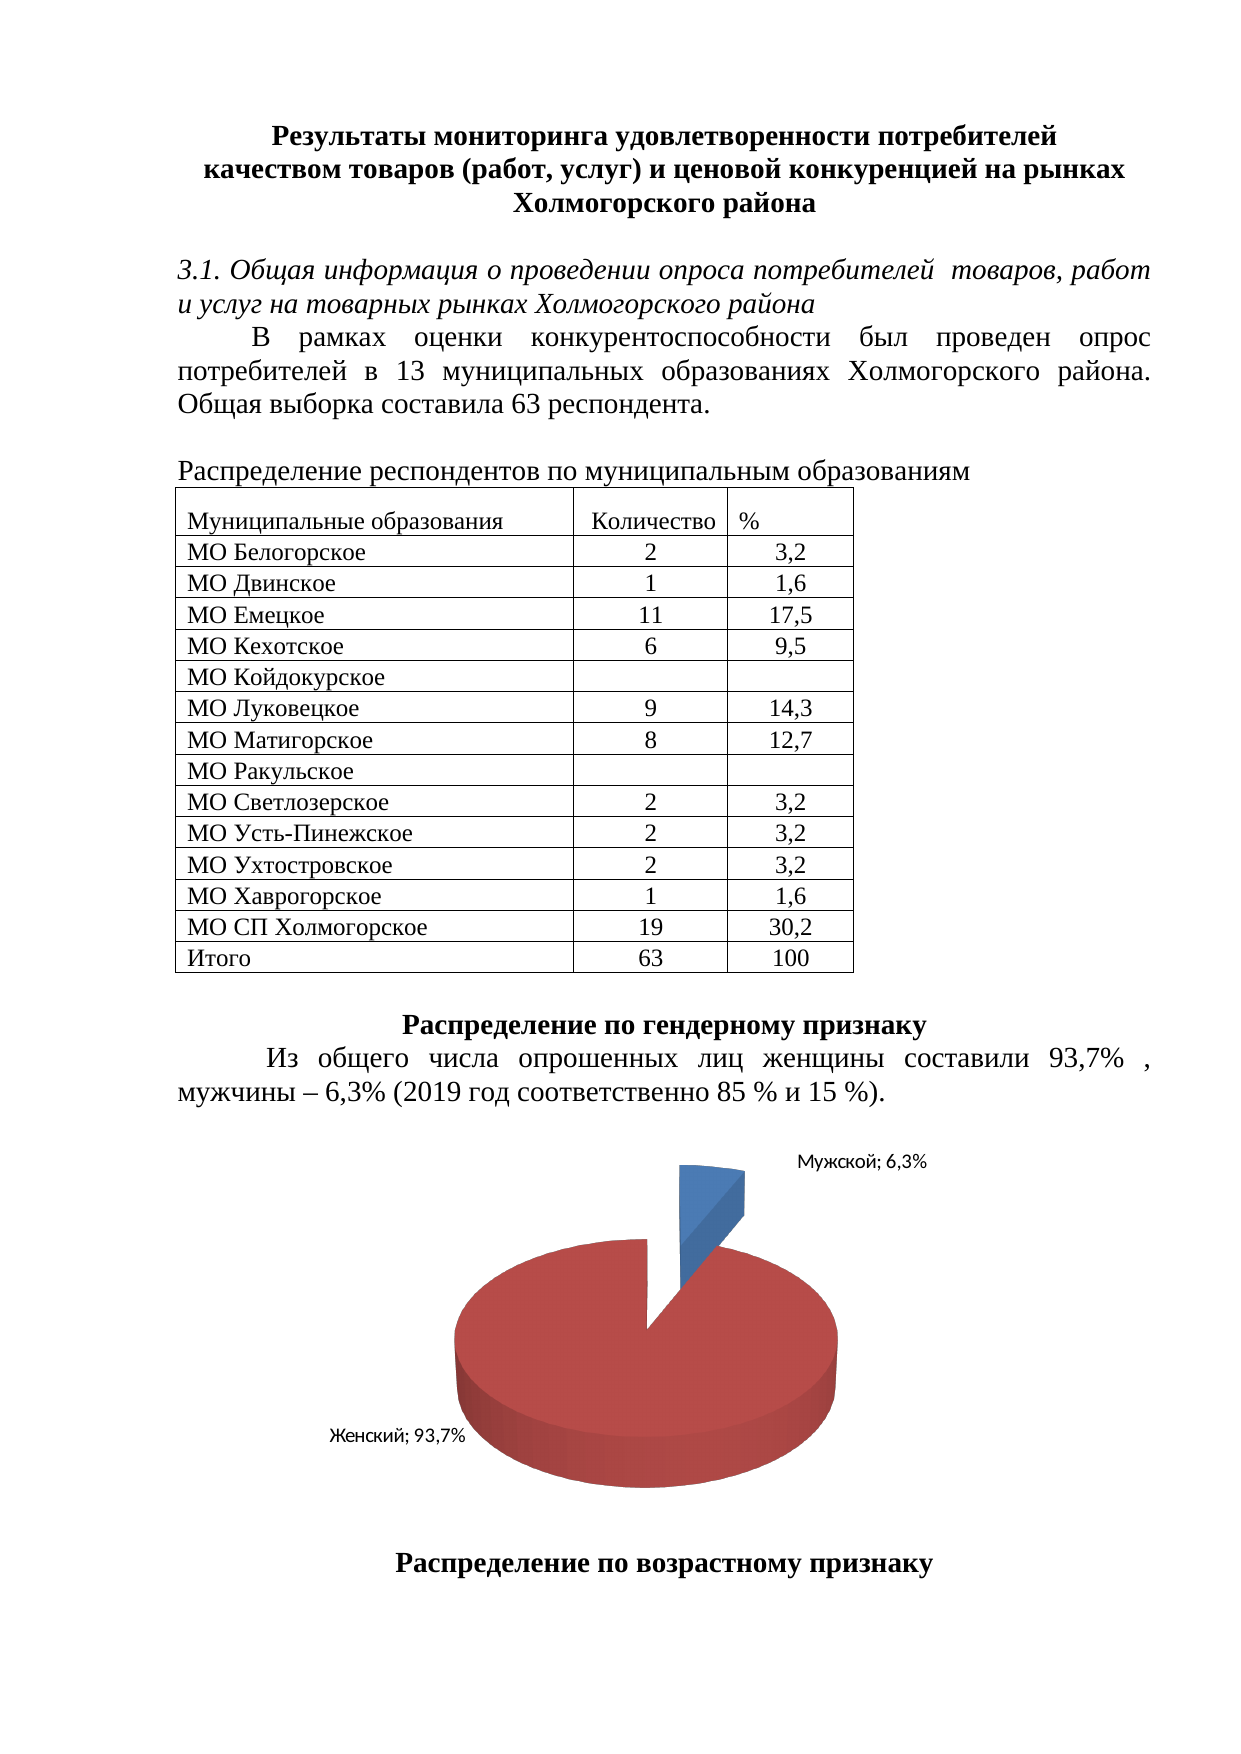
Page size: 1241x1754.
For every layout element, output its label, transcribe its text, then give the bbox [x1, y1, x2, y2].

table_cell 2 [574, 817, 727, 847]
table_cell 3,2 [728, 536, 853, 566]
table_cell 1 [574, 567, 727, 597]
table_cell 9,5 [728, 630, 853, 660]
table_cell 3,2 [728, 848, 853, 878]
table_cell МО Кехотское [176, 630, 573, 660]
table_cell 2 [574, 848, 727, 878]
table_header % [728, 488, 853, 535]
text В рамках оценки конкурентоспособности был проведен опрос потребителей в 13 муниципальных образованиях Холмогорского района. Общая выборка составила 63 респондента. [177, 319, 1152, 420]
table_cell 63 [574, 942, 727, 972]
table_cell МО Ухтостровское [176, 848, 573, 878]
table_cell 3,2 [728, 786, 853, 816]
table_cell 1,6 [728, 880, 853, 910]
text Результаты мониторинга удовлетворенности потребителей качеством товаров (работ, услуг) и ценовой конкуренцией на рынках Холмогорского района [177, 118, 1152, 219]
table_cell МО Луковецкое [176, 692, 573, 722]
table_cell 12,7 [728, 723, 853, 753]
table_cell 6 [574, 630, 727, 660]
table_cell [574, 755, 727, 785]
table_cell МО Емецкое [176, 598, 573, 628]
text Распределение по гендерному признаку [177, 1007, 1152, 1040]
table_cell Итого [176, 942, 573, 972]
table_cell [574, 661, 727, 691]
table_cell [728, 661, 853, 691]
table_cell 2 [574, 786, 727, 816]
text Распределение респондентов по муниципальным образованиям [177, 453, 1152, 487]
table_cell МО Матигорское [176, 723, 573, 753]
table_cell 30,2 [728, 911, 853, 941]
table_cell 100 [728, 942, 853, 972]
table_cell 2 [574, 536, 727, 566]
table_cell МО СП Холмогорское [176, 911, 573, 941]
table_cell 19 [574, 911, 727, 941]
text Распределение по возрастному признаку [177, 1546, 1152, 1579]
table_header Количество [574, 488, 727, 535]
table_cell [728, 755, 853, 785]
table_cell 1,6 [728, 567, 853, 597]
text Из общего числа опрошенных лиц женщины составили 93,7% , мужчины – 6,3% (2019 год соответственно 85 % и 15 %). [177, 1040, 1152, 1107]
table_cell 3,2 [728, 817, 853, 847]
table_cell 9 [574, 692, 727, 722]
table_cell 1 [574, 880, 727, 910]
table_cell МО Светлозерское [176, 786, 573, 816]
table_cell МО Хаврогорское [176, 880, 573, 910]
table_cell МО Ракульское [176, 755, 573, 785]
table_cell МО Двинское [176, 567, 573, 597]
text 3.1. Общая информация о проведении опроса потребителей товаров, работ и услуг на товарных рынках Холмогорского района [177, 252, 1152, 319]
table_cell 11 [574, 598, 727, 628]
table_header Муниципальные образования [176, 488, 573, 535]
table_cell МО Усть-Пинежское [176, 817, 573, 847]
table_cell МО Койдокурское [176, 661, 573, 691]
table_cell 17,5 [728, 598, 853, 628]
table_cell 8 [574, 723, 727, 753]
table_cell МО Белогорское [176, 536, 573, 566]
table_cell 14,3 [728, 692, 853, 722]
